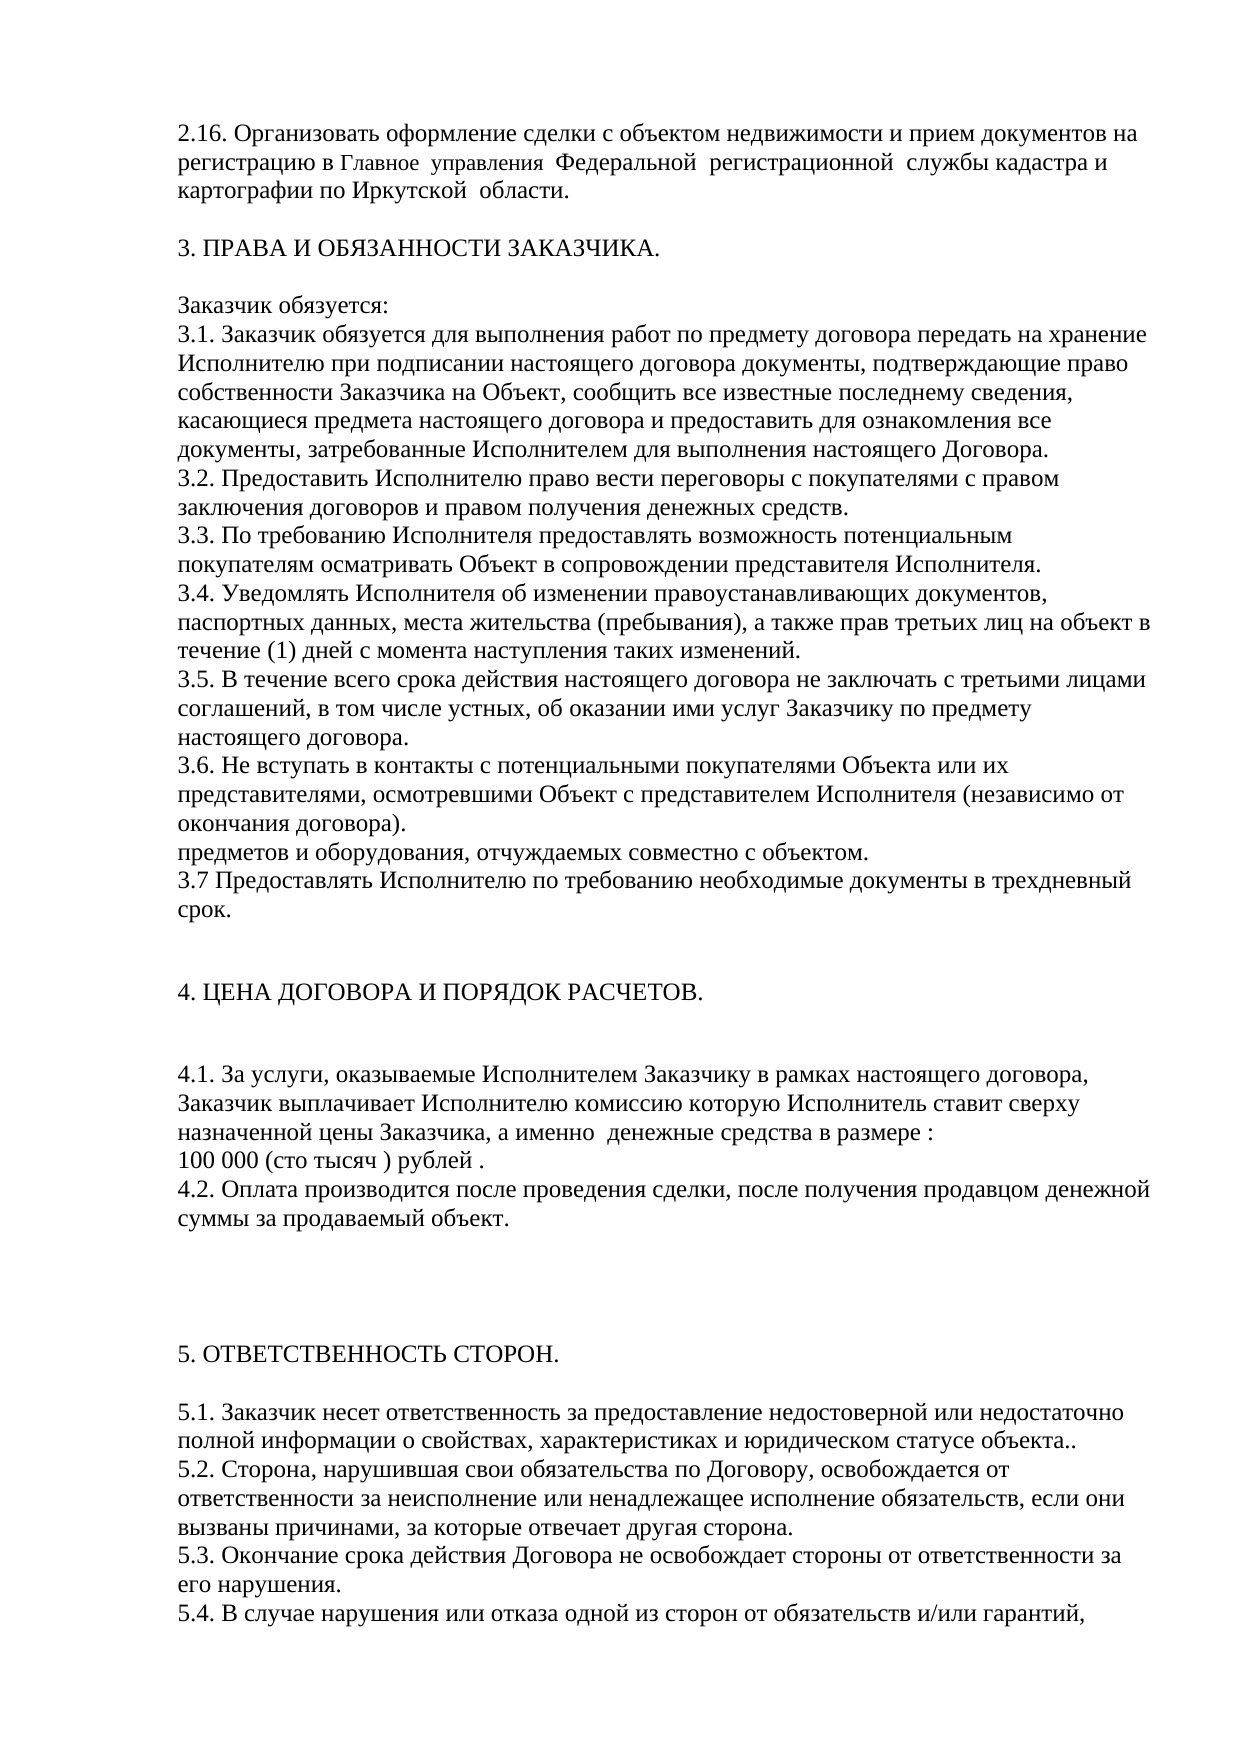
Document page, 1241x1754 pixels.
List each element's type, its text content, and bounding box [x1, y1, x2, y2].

text 4.1. За услуги, оказываемые Исполнителем Заказчику в рамках настоящего договора, Заказчик выплачивает Исполнителю комиссию которую Исполнитель ставит сверху назначенной цены Заказчика, а именно денежные средства в размере : 100 000 (сто тысяч ) рублей . 4.2. Оплата производится после проведения сделки, после получения продавцом денежной суммы за продаваемый объект. [177, 1031, 1152, 1232]
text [177, 1311, 1152, 1627]
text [177, 118, 1152, 923]
text 4. ЦЕНА ДОГОВОРА И ПОРЯДОК РАСЧЕТОВ. [177, 948, 1152, 1006]
